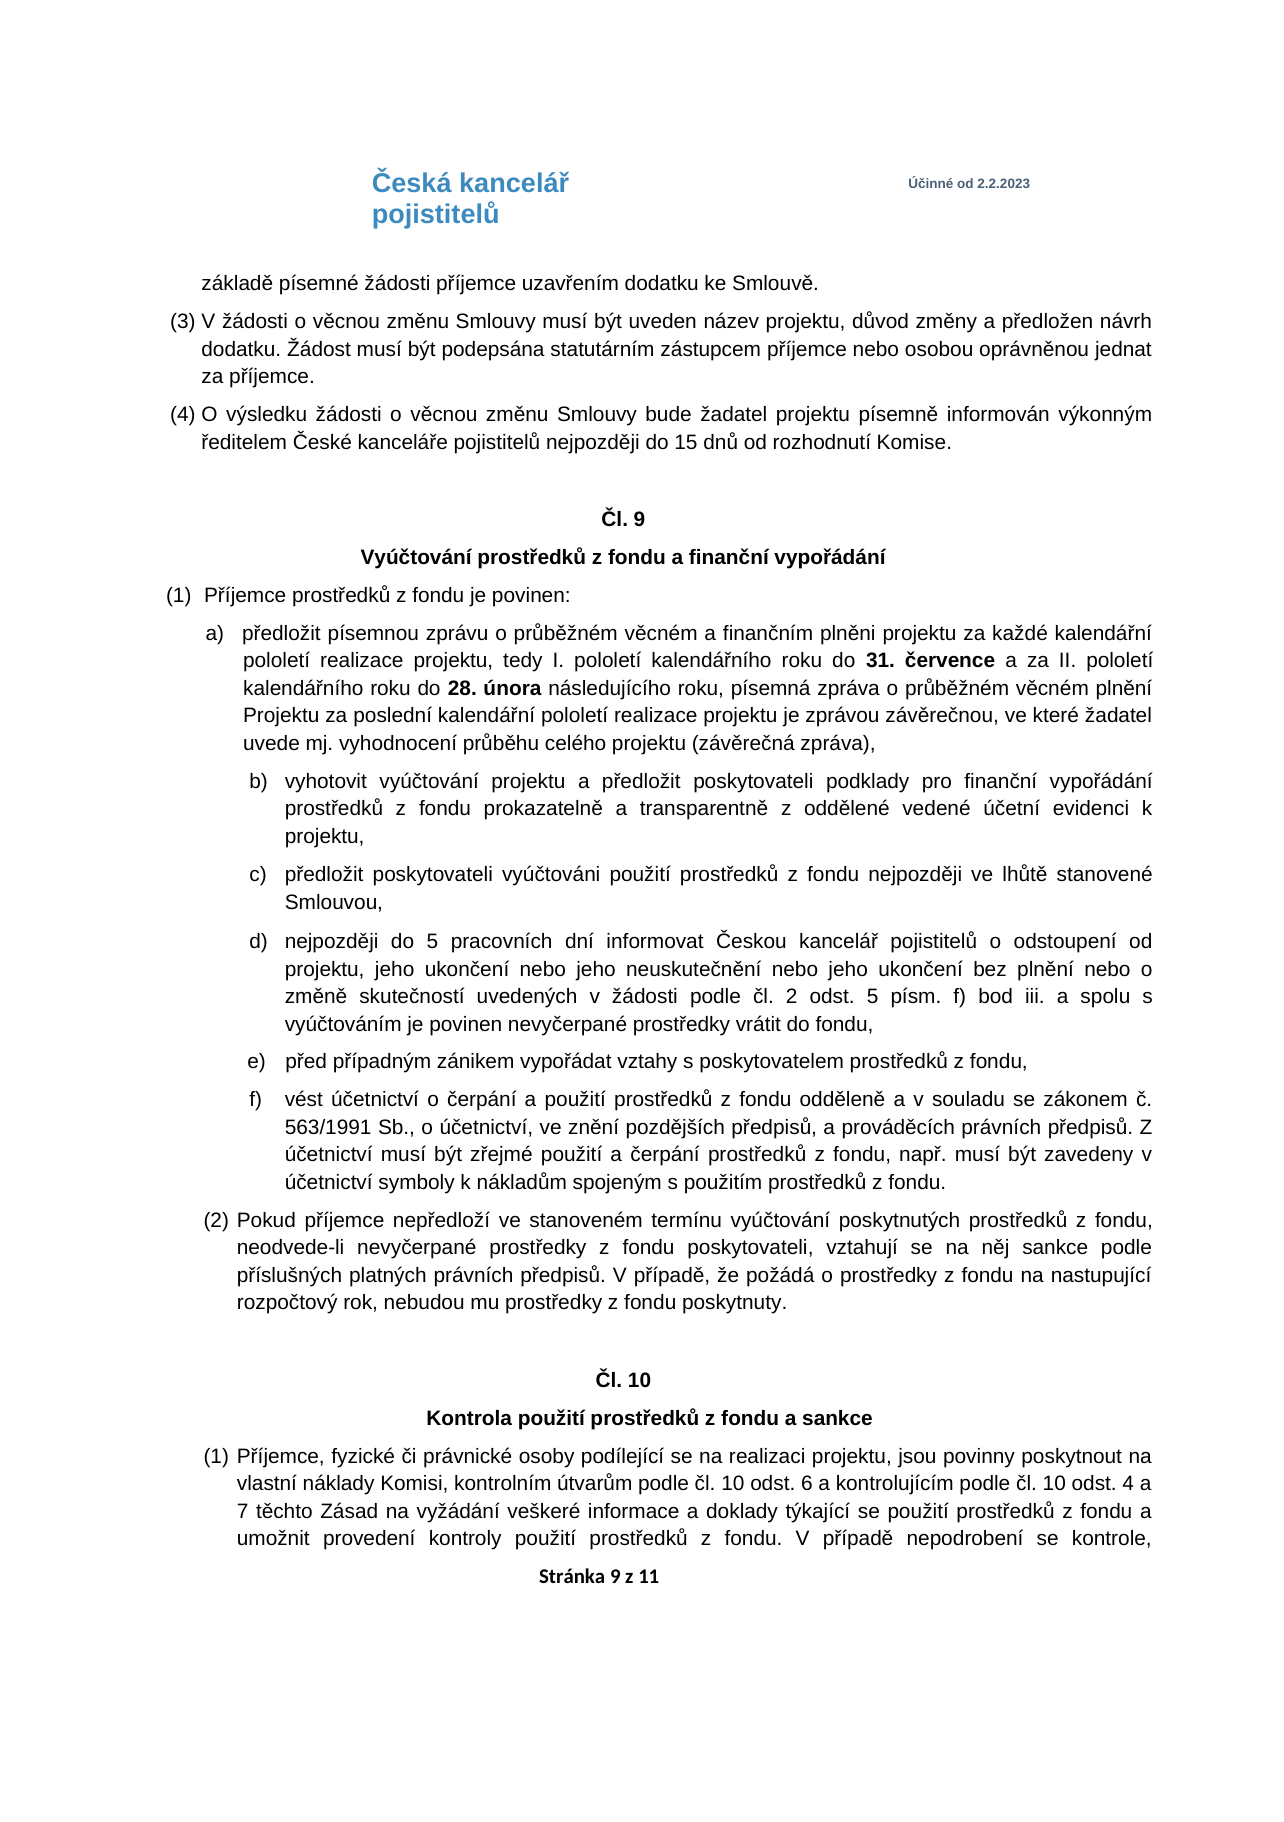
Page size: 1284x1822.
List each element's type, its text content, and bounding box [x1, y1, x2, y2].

list O výsledku žádosti o věcnou změnu Smlouvy bude žadatel projektu písemně informován výkonným ředitelem České kanceláře pojistitelů nejpozději do 15 dnů od rozhodnutí Komise. [170, 402, 1153, 453]
list nejpozději do 5 pracovních dní informovat Českou kancelář pojistitelů o odstoupení od projektu, jeho ukončení nebo jeho neuskutečnění nebo jeho ukončení bez plnění nebo o změně skutečností uvedených v žádosti podle čl. 2 odst. 5 písm. f) bod iii. a spolu s vyúčtováním je povinen nevyčerpané prostředky vrátit do fondu, [249, 929, 1153, 1035]
text Čl. 10 [93, 1368, 1153, 1392]
text Vyúčtování prostředků z fondu a finanční vypořádání [93, 545, 1153, 569]
list vyhotovit vyúčtování projektu a předložit poskytovateli podklady pro finanční vypořádání prostředků z fondu prokazatelně a transparentně z oddělené vedené účetní evidenci k projektu, [249, 769, 1153, 848]
list předložit písemnou zprávu o průběžném věcném a finančním plněni projektu za každé kalendářní pololetí realizace projektu, tedy I. pololetí kalendářního roku do 31. července a za II. pololetí kalendářního roku do 28. února následujícího roku, písemná zpráva o průběžném věcném plnění Projektu za poslední kalendářní pololetí realizace projektu je zprávou závěrečnou, ve které žadatel uvede mj. vyhodnocení průběhu celého projektu (závěrečná zpráva), [205, 621, 1153, 755]
list vést účetnictví o čerpání a použití prostředků z fondu odděleně a v souladu se zákonem č. 563/1991 Sb., o účetnictví, ve znění pozdějších předpisů, a prováděcích právních předpisů. Z účetnictví musí být zřejmé použití a čerpání prostředků z fondu, např. musí být zavedeny v účetnictví symboly k nákladům spojeným s použitím prostředků z fondu. [249, 1087, 1153, 1194]
text Čl. 9 [93, 507, 1153, 531]
list před případným zánikem vypořádat vztahy s poskytovatelem prostředků z fondu, [247, 1049, 1153, 1073]
list předložit poskytovateli vyúčtováni použití prostředků z fondu nejpozději ve lhůtě stanovené Smlouvou, [249, 862, 1153, 914]
list Příjemce prostředků z fondu je povinen: [93, 583, 1153, 607]
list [170, 271, 1153, 295]
text Kontrola použití prostředků z fondu a sankce [426, 1406, 1153, 1429]
list V žádosti o věcnou změnu Smlouvy musí být uveden název projektu, důvod změny a předložen návrh dodatku. Žádost musí být podepsána statutárním zástupcem příjemce nebo osobou oprávněnou jednat za příjemce. [170, 309, 1153, 388]
list Pokud příjemce nepředloží ve stanoveném termínu vyúčtování poskytnutých prostředků z fondu, neodvede-li nevyčerpané prostředky z fondu poskytovateli, vztahují se na něj sankce podle příslušných platných právních předpisů. V případě, že požádá o prostředky z fondu na nastupující rozpočtový rok, nebudou mu prostředky z fondu poskytnuty. [203, 1208, 1153, 1314]
